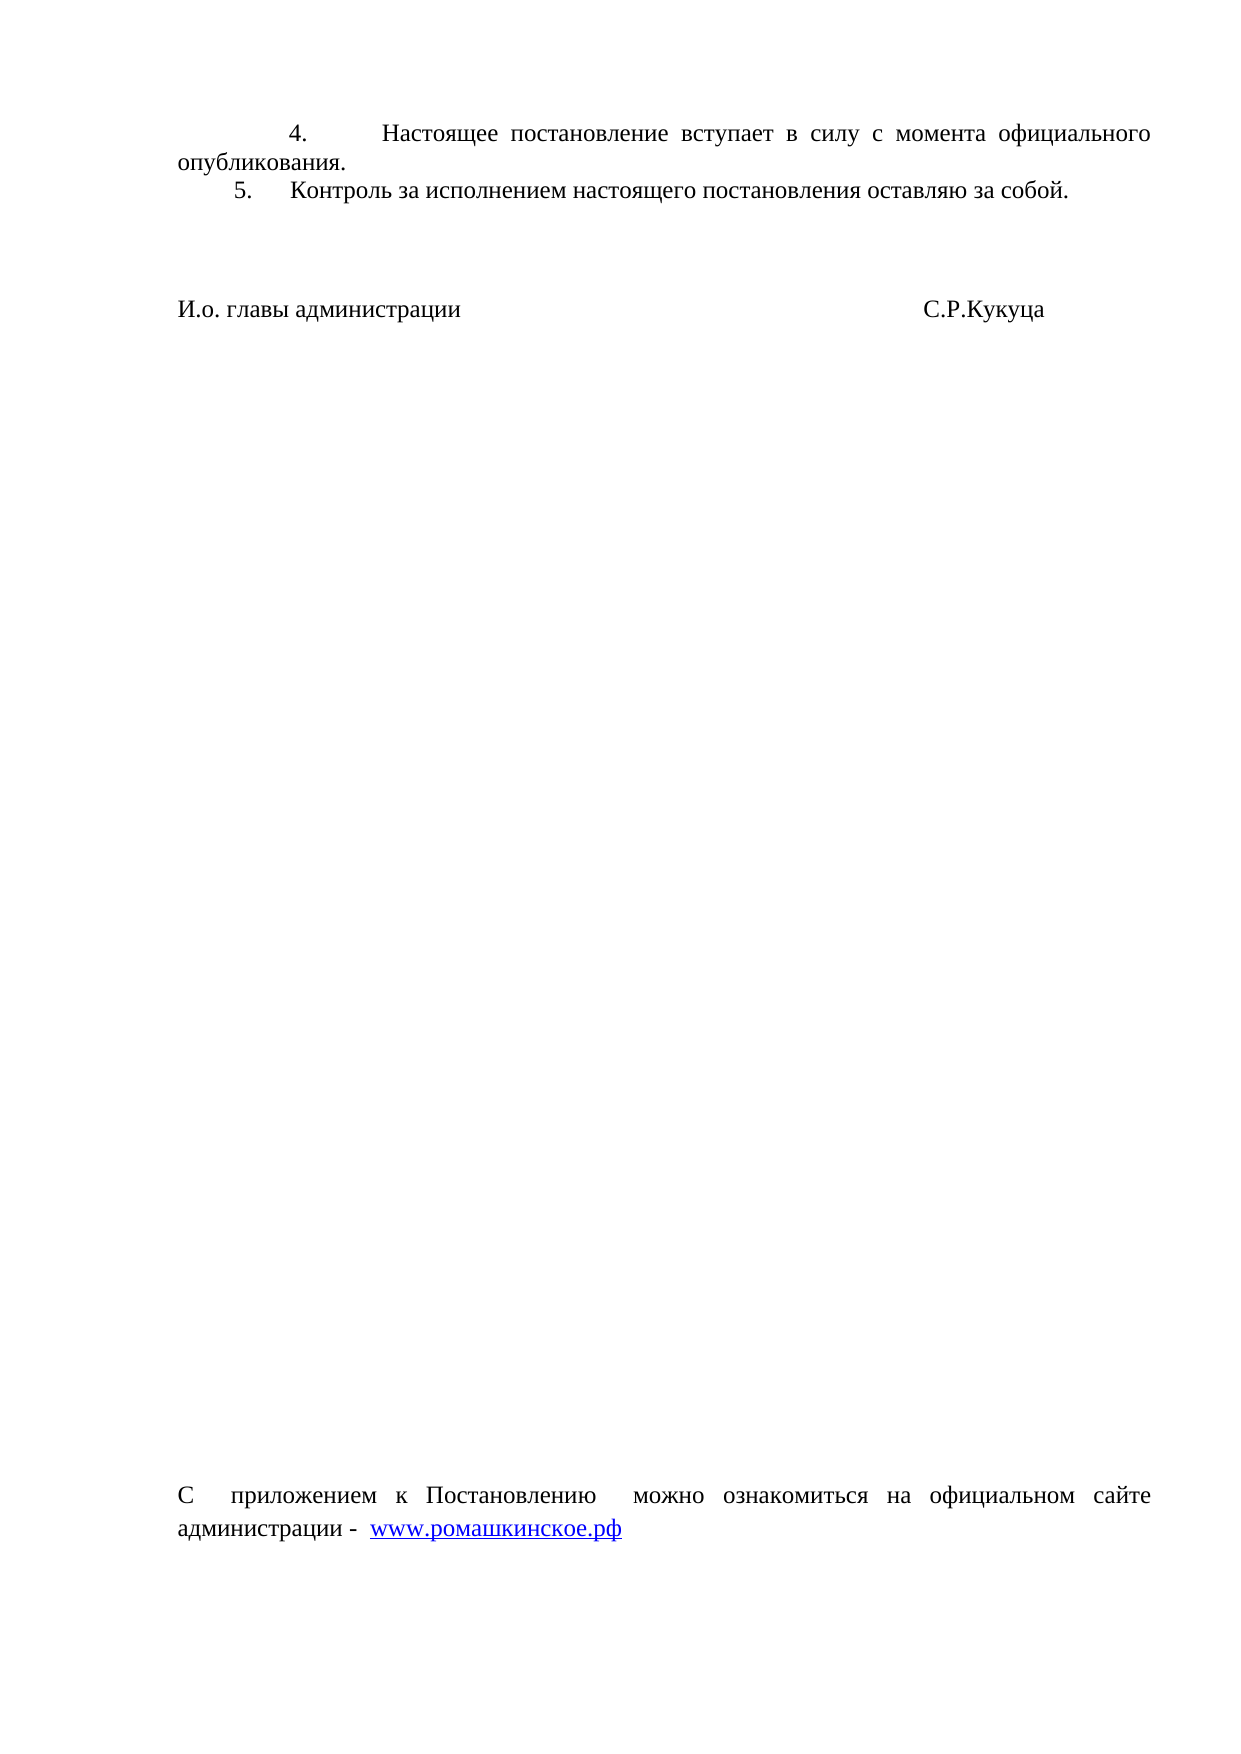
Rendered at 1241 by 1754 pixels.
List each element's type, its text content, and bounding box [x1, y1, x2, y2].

text И.о. главы администрации С.Р.Кукуца [177, 294, 1152, 323]
text 4. Настоящее постановление вступает в силу с момента официального опубликования. [177, 118, 1152, 176]
text 5. Контроль за исполнением настоящего постановления оставляю за собой. [177, 176, 1152, 204]
text С приложением к Постановлению можно ознакомиться на официальном сайте администрации - www.ромашкинское.рф [177, 1480, 1152, 1542]
